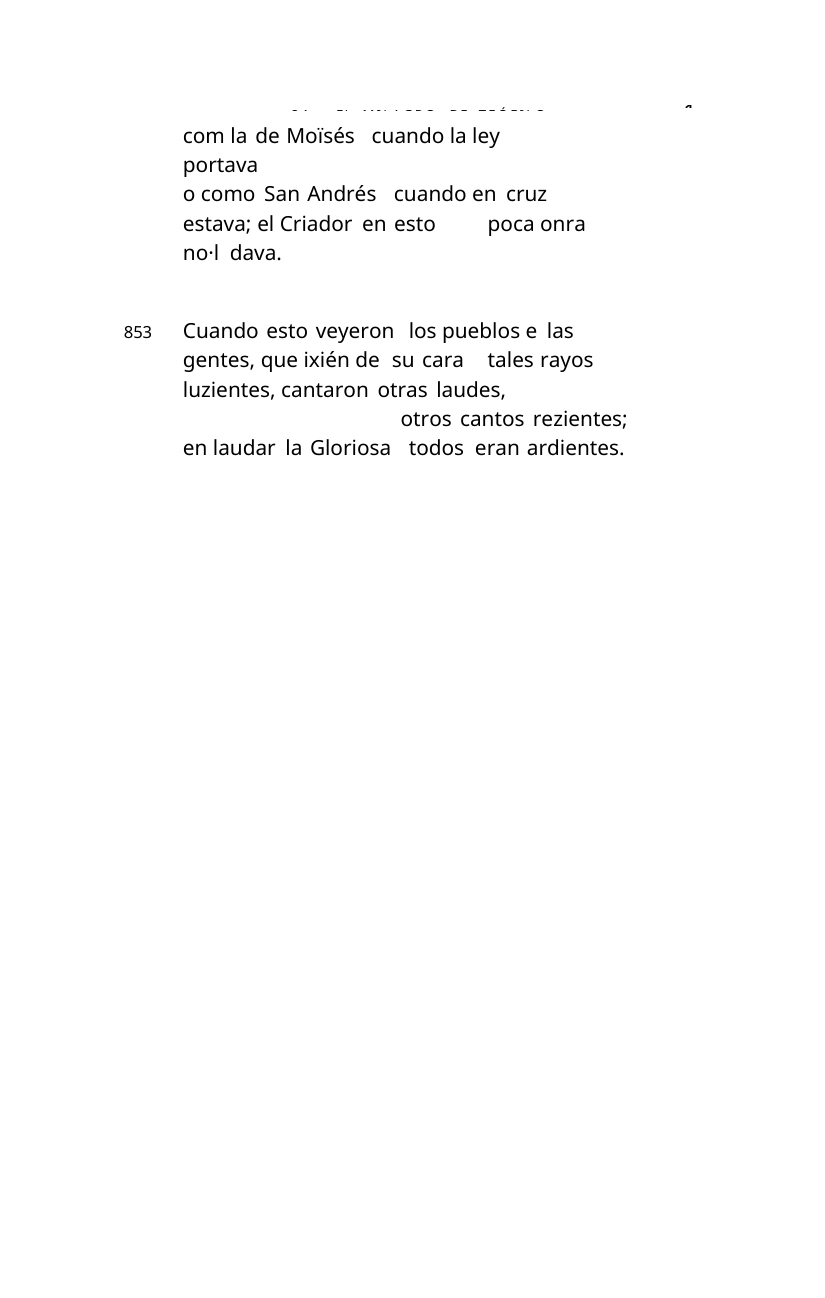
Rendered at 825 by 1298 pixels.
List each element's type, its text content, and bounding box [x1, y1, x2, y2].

list Cuando esto veyeron los pueblos e las gentes, que ixién de su cara tales rayos luzientes, cantaron otras laudes, otros cantos rezientes; en laudar la Gloriosa todos eran ardientes. [124, 316, 636, 462]
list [124, 121, 576, 178]
text o como San Andrés cuando en cruz estava; el Criador en esto poca onra no·l dava. [183, 179, 610, 266]
